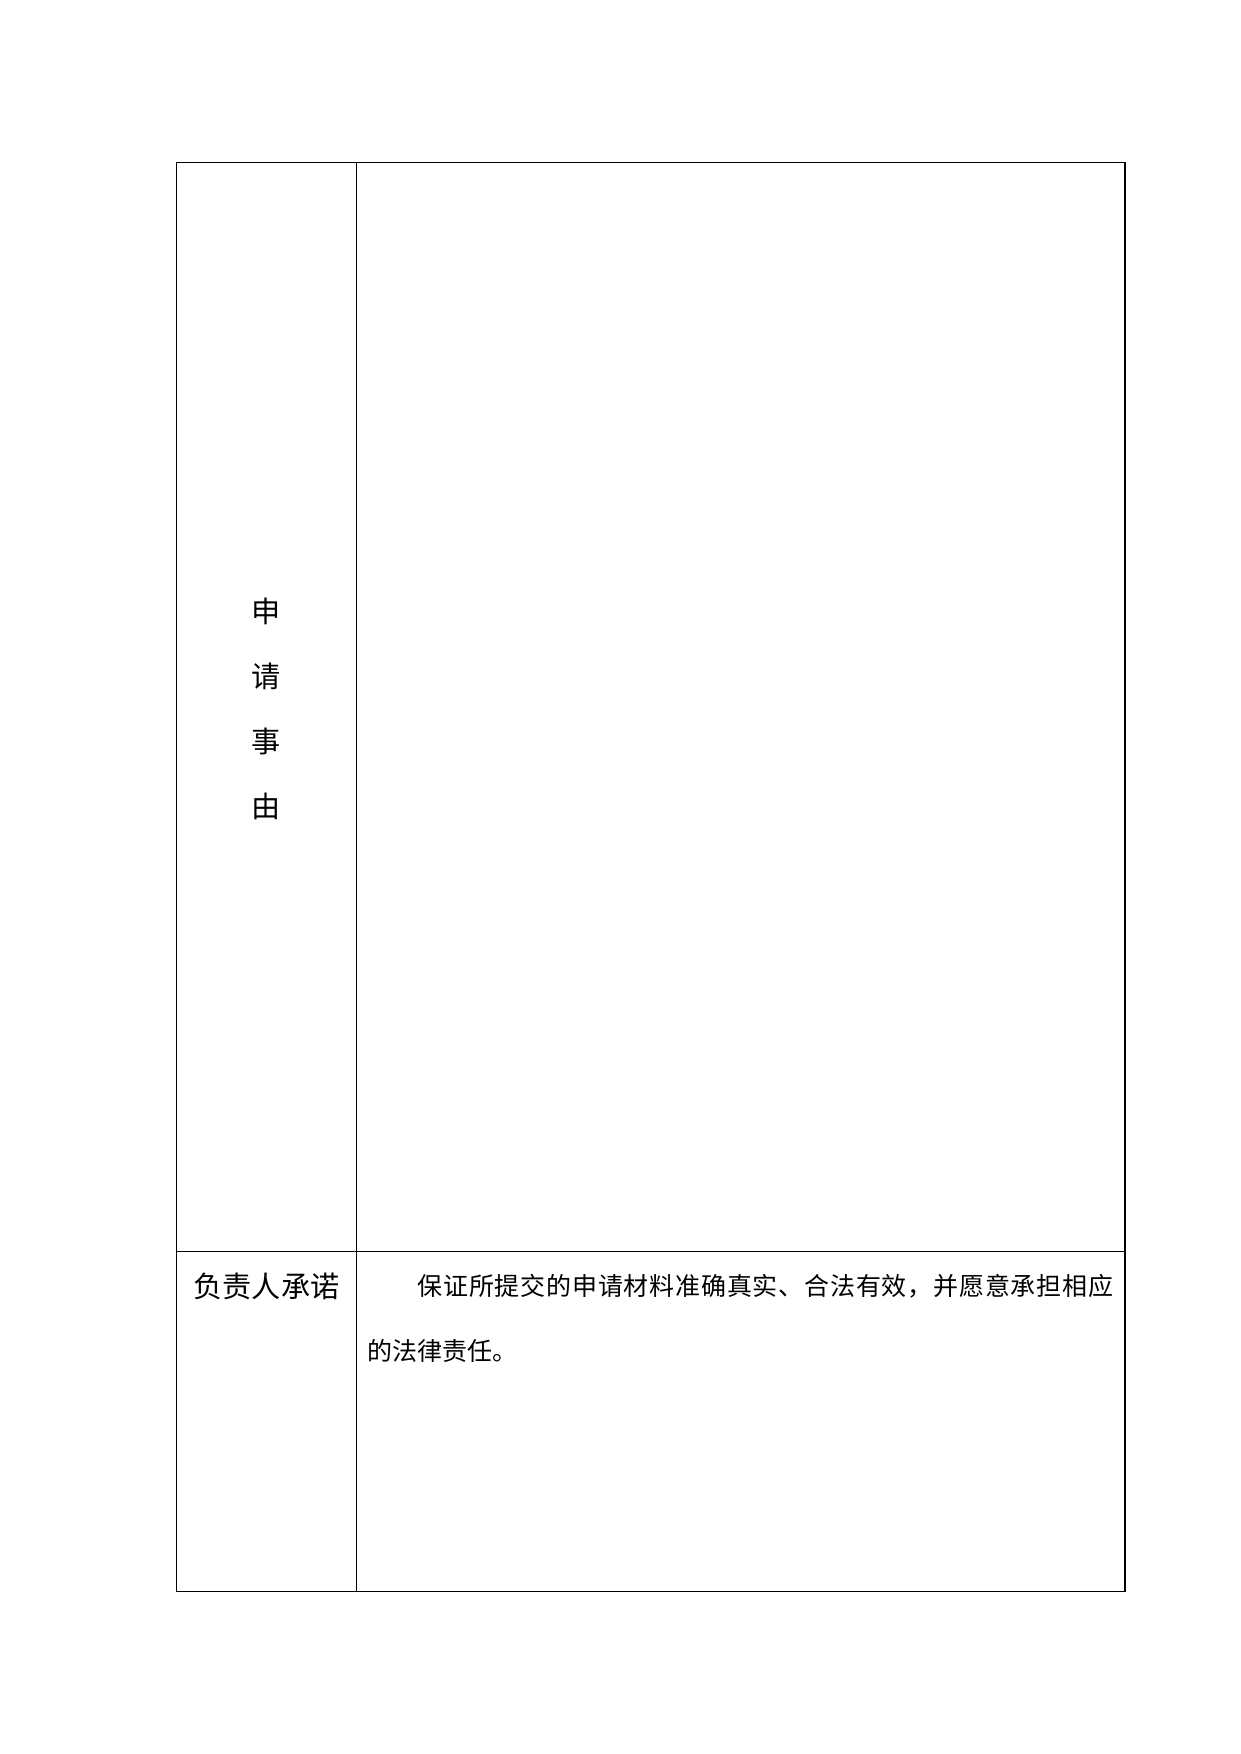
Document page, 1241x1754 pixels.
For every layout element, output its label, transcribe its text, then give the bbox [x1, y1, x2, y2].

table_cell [357, 1252, 1124, 1591]
table_cell 负责人承诺 [177, 1252, 356, 1591]
table_cell [357, 163, 1124, 1251]
table_cell 申 请 事 由 [177, 163, 356, 1251]
